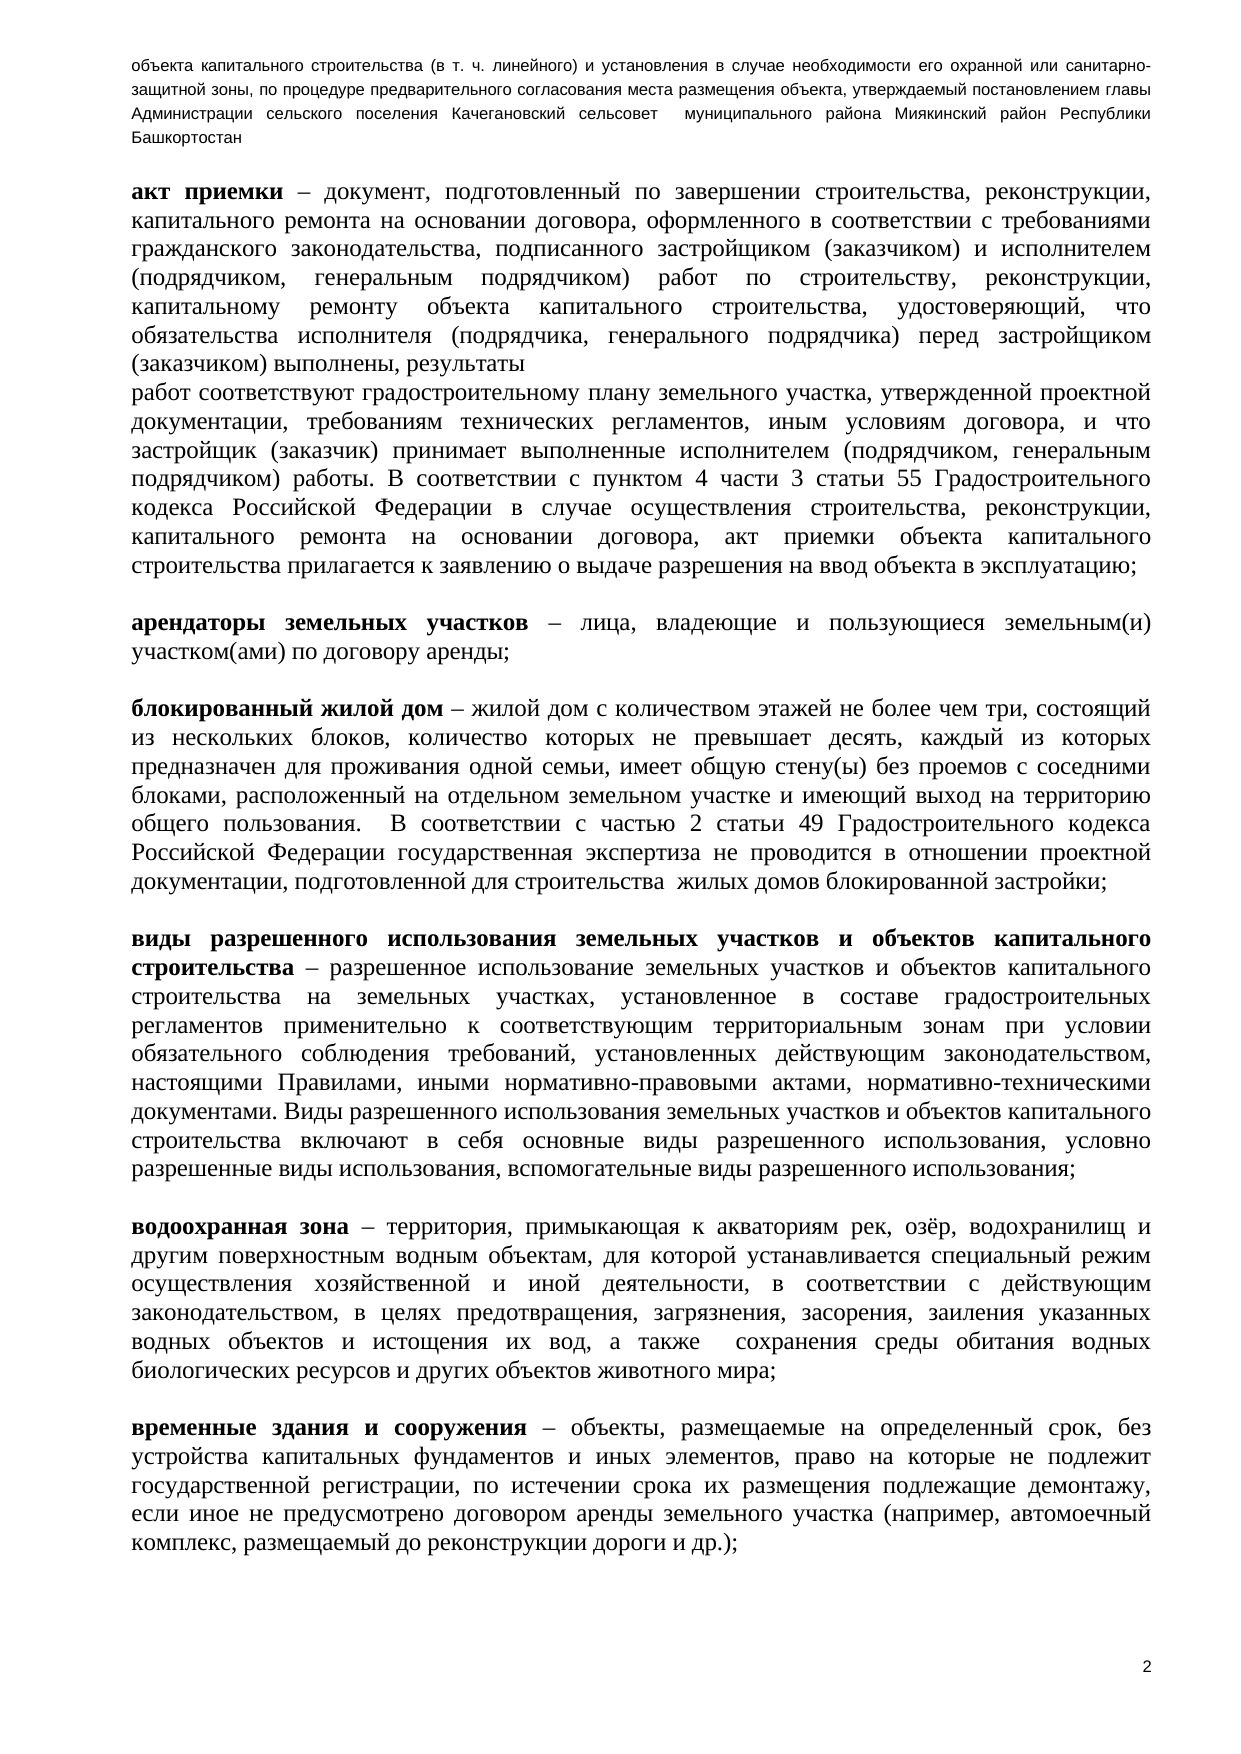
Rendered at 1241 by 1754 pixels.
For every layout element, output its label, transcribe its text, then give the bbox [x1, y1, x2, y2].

text арендаторы земельных участков – лица, владеющие и пользующиеся земельным(и) участком(ами) по договору аренды; [131, 607, 1152, 665]
text временные здания и сооружения – объекты, размещаемые на определенный срок, без устройства капитальных фундаментов и иных элементов, право на которые не подлежит государственной регистрации, по истечении срока их размещения подлежащие демонтажу, если иное не предусмотрено договором аренды земельного участка (например, автомоечный комплекс, размещаемый до реконструкции дороги и др.); [131, 1412, 1152, 1556]
text водоохранная зона – территория, примыкающая к акваториям рек, озёр, водохранилищ и другим поверхностным водным объектам, для которой устанавливается специальный режим осуществления хозяйственной и иной деятельности, в соответствии с действующим законодательством, в целях предотвращения, загрязнения, засорения, заиления указанных водных объектов и истощения их вод, а также сохранения среды обитания водных биологических ресурсов и других объектов животного мира; [131, 1211, 1152, 1383]
text акт приемки – документ, подготовленный по завершении строительства, реконструкции, капитального ремонта на основании договора, оформленного в соответствии с требованиями гражданского законодательства, подписанного застройщиком (заказчиком) и исполнителем (подрядчиком, генеральным подрядчиком) работ по строительству, реконструкции, капитальному ремонту объекта капитального строительства, удостоверяющий, что обязательства исполнителя (подрядчика, генерального подрядчика) перед застройщиком (заказчиком) выполнены, результаты [131, 176, 1152, 377]
text блокированный жилой дом – жилой дом с количеством этажей не более чем три, состоящий из нескольких блоков, количество которых не превышает десять, каждый из которых предназначен для проживания одной семьи, имеет общую стену(ы) без проемов с соседними блоками, расположенный на отдельном земельном участке и имеющий выход на территорию общего пользования. В соответствии с частью 2 статьи 49 Градостроительного кодекса Российской Федерации государственная экспертиза не проводится в отношении проектной документации, подготовленной для строительства жилых домов блокированной застройки; [131, 693, 1152, 895]
text работ соответствуют градостроительному плану земельного участка, утвержденной проектной документации, требованиям технических регламентов, иным условиям договора, и что застройщик (заказчик) принимает выполненные исполнителем (подрядчиком, генеральным подрядчиком) работы. В соответствии с пунктом 4 части 3 статьи 55 Градостроительного кодекса Российской Федерации в случае осуществления строительства, реконструкции, капитального ремонта на основании договора, акт приемки объекта капитального строительства прилагается к заявлению о выдаче разрешения на ввод объекта в эксплуатацию; [131, 377, 1152, 578]
text виды разрешенного использования земельных участков и объектов капитального строительства – разрешенное использование земельных участков и объектов капитального строительства на земельных участках, установленное в составе градостроительных регламентов применительно к соответствующим территориальным зонам при условии обязательного соблюдения требований, установленных действующим законодательством, настоящими Правилами, иными нормативно-правовыми актами, нормативно-техническими документами. Виды разрешенного использования земельных участков и объектов капитального строительства включают в себя основные виды разрешенного использования, условно разрешенные виды использования, вспомогательные виды разрешенного использования; [131, 923, 1152, 1182]
